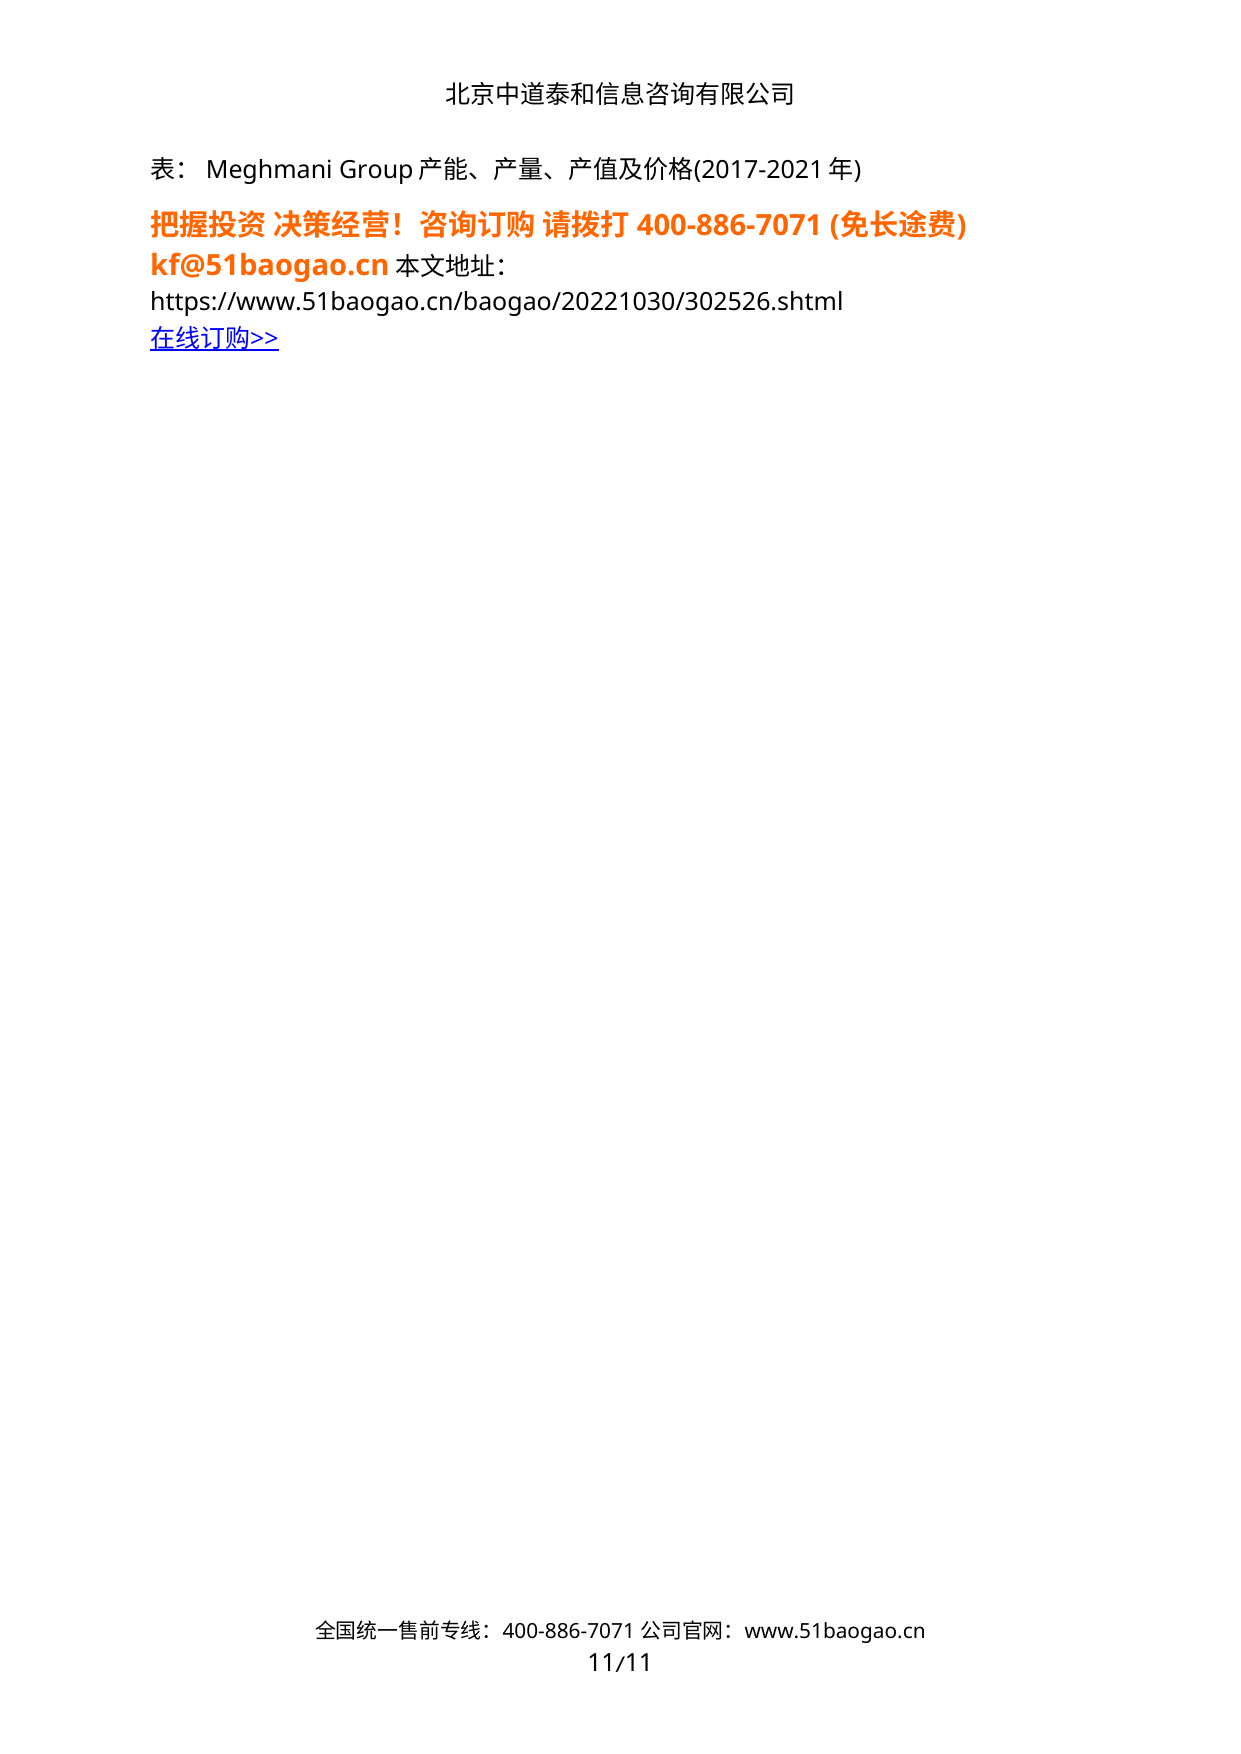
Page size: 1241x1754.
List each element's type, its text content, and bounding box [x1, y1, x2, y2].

text 把握投资 决策经营！咨询订购 请拨打 400-886-7071 (免长途费) kf@51baogao.cn本文地址：https://www.51baogao.cn/baogao/20221030/302526.shtml [150, 202, 1090, 318]
text 表： Meghmani Group产能、产量、产值及价格(2017-2021年) [150, 150, 1090, 186]
text 在线订购>> [150, 318, 1090, 354]
